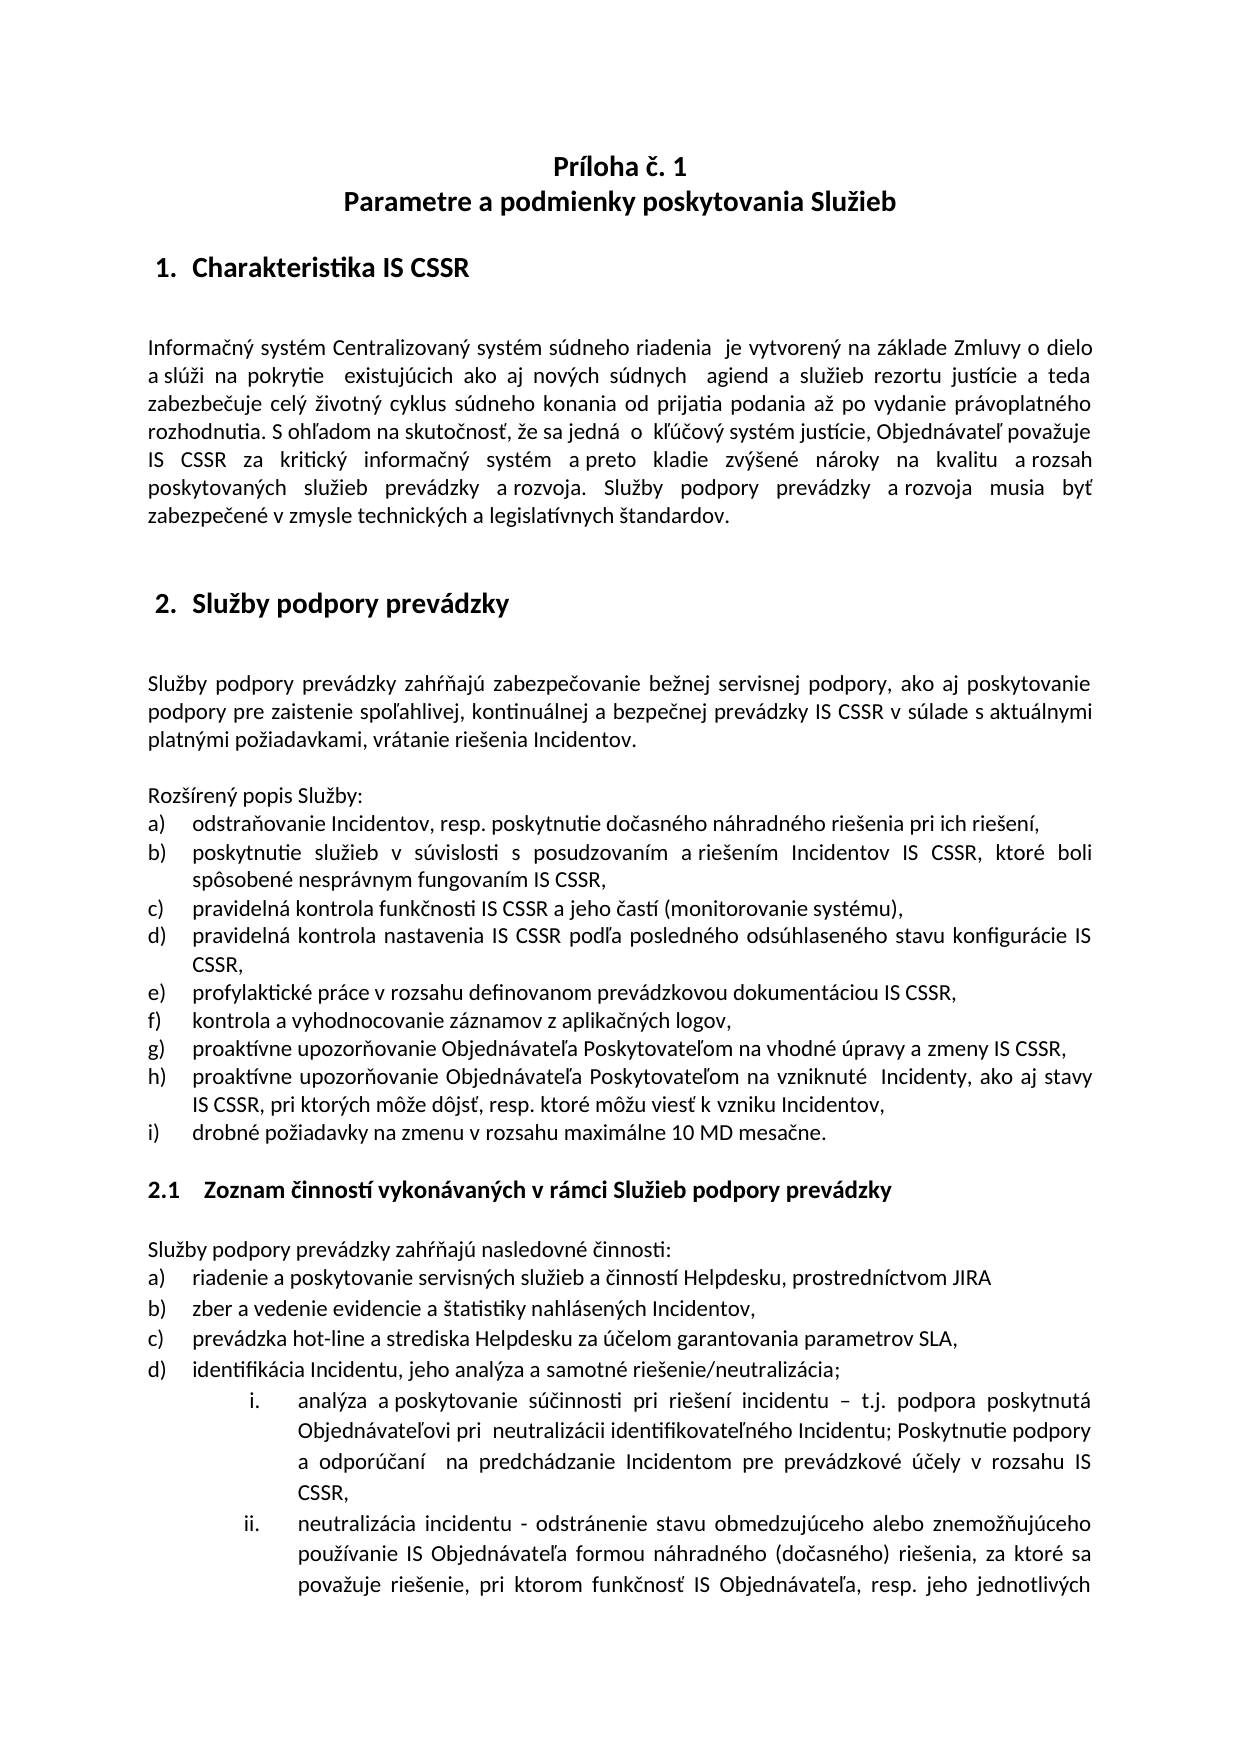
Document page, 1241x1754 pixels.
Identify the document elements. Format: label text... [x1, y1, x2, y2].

list riadenie a poskytovanie servisných služieb a činností Helpdesku, prostredníctvom JIRA [148, 1263, 1093, 1291]
list pravidelná kontrola funkčnosti IS CSSR a jeho častí (monitorovanie systému), [148, 894, 1093, 922]
subtitle Príloha č. 1 [148, 148, 1093, 183]
text Parametre a podmienky poskytovania Služieb [148, 183, 1093, 219]
list kontrola a vyhodnocovanie záznamov z aplikačných logov, [148, 1006, 1093, 1034]
list proaktívne upozorňovanie Objednávateľa Poskytovateľom na vzniknuté Incidenty, ako aj stavy IS CSSR, pri ktorých môže dôjsť, resp. ktoré môžu viesť k vzniku Incidentov, [148, 1062, 1093, 1118]
list pravidelná kontrola nastavenia IS CSSR podľa posledného odsúhlaseného stavu konfigurácie IS CSSR, [148, 922, 1093, 978]
list poskytnutie služieb v súvislosti s posudzovaním a riešením Incidentov IS CSSR, ktoré boli spôsobené nesprávnym fungovaním IS CSSR, [148, 838, 1093, 894]
list analýza a poskytovanie súčinnosti pri riešení incidentu – t.j. podpora poskytnutá Objednávateľovi pri neutralizácii identifikovateľného Incidentu; Poskytnutie podpory a odporúčaní na predchádzanie Incidentom pre prevádzkové účely v rozsahu IS CSSR, [260, 1386, 1093, 1506]
text Informačný systém Centralizovaný systém súdneho riadenia je vytvorený na základe Zmluvy o dielo a slúži na pokrytie existujúcich ako aj nových súdnych agiend a služieb rezortu justície a teda zabezbečuje celý životný cyklus súdneho konania od prijatia podania až po vydanie právoplatného rozhodnutia. S ohľadom na skutočnosť, že sa jedná o kľúčový systém justície, Objednávateľ považuje IS CSSR za kritický informačný systém a preto kladie zvýšené nároky na kvalitu a rozsah poskytovaných služieb prevádzky a rozvoja. Služby podpory prevádzky a rozvoja musia byť zabezpečené v zmysle technických a legislatívnych štandardov. [148, 333, 1093, 529]
list zber a vedenie evidencie a štatistiky nahlásených Incidentov, [148, 1294, 1093, 1322]
subtitle Služby podpory prevádzky [154, 586, 1093, 621]
list profylaktické práce v rozsahu definovanom prevádzkovou dokumentáciou IS CSSR, [148, 978, 1093, 1006]
list proaktívne upozorňovanie Objednávateľa Poskytovateľom na vhodné úpravy a zmeny IS CSSR, [148, 1034, 1093, 1062]
text Služby podpory prevádzky zahŕňajú nasledovné činnosti: [148, 1235, 1093, 1263]
list prevádzka hot-line a strediska Helpdesku za účelom garantovania parametrov SLA, [148, 1324, 1093, 1352]
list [260, 1509, 1093, 1598]
subtitle Zoznam činností vykonávaných v rámci Služieb podpory prevádzky [148, 1174, 1093, 1204]
list drobné požiadavky na zmenu v rozsahu maximálne 10 MD mesačne. [148, 1118, 1093, 1146]
subtitle Charakteristika IS CSSR [154, 249, 1093, 285]
text Rozšírený popis Služby: [148, 782, 1093, 809]
text Služby podpory prevádzky zahŕňajú zabezpečovanie bežnej servisnej podpory, ako aj poskytovanie podpory pre zaistenie spoľahlivej, kontinuálnej a bezpečnej prevádzky IS CSSR v súlade s aktuálnymi platnými požiadavkami, vrátanie riešenia Incidentov. [148, 669, 1093, 753]
list odstraňovanie Incidentov, resp. poskytnutie dočasného náhradného riešenia pri ich riešení, [148, 809, 1093, 838]
list identifikácia Incidentu, jeho analýza a samotné riešenie/neutralizácia; [148, 1355, 1093, 1383]
